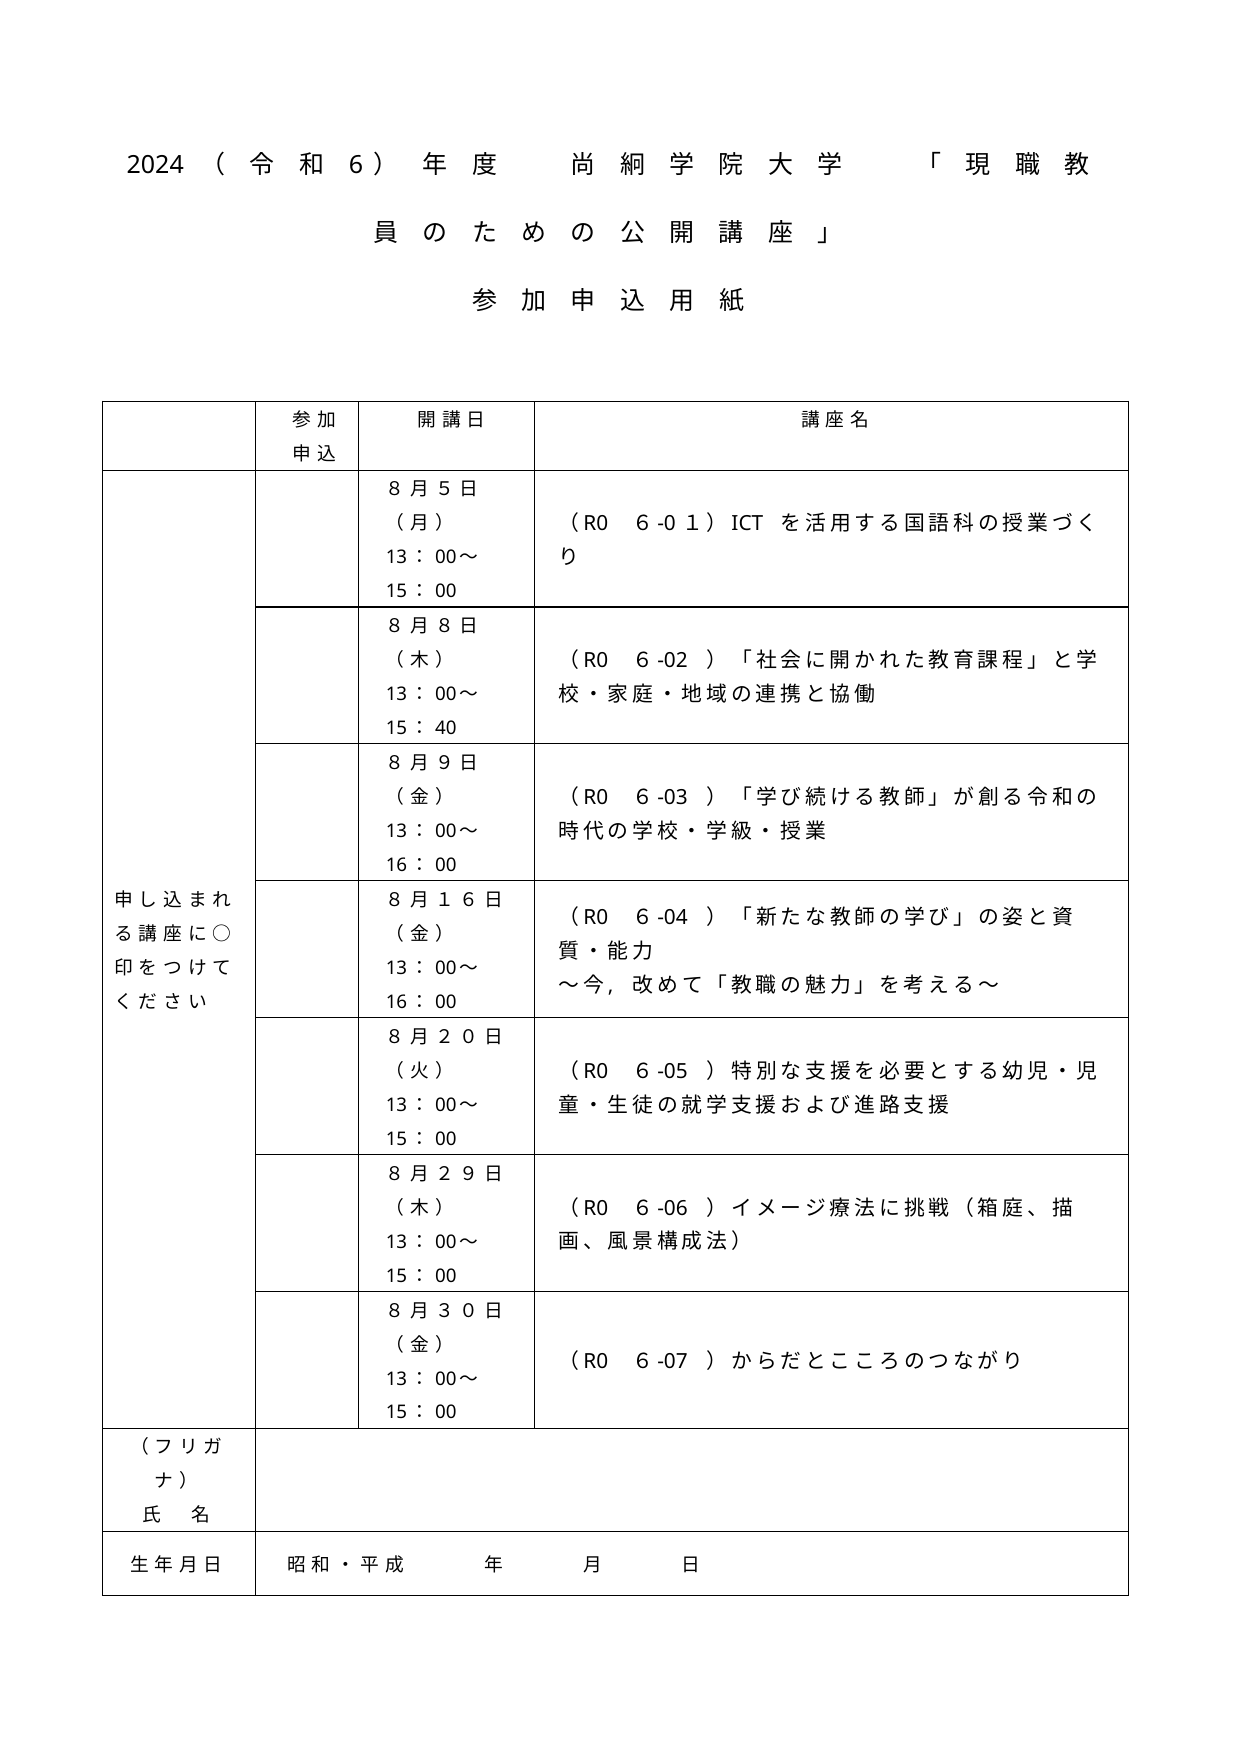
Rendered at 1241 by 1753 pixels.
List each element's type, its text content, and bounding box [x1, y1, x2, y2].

table_cell ８月２９日（木） 13：00～15：00 [359, 1155, 534, 1291]
table_cell [256, 1155, 358, 1291]
table_cell [256, 881, 358, 1017]
table_cell （R0６-07）からだとこころのつながり [535, 1292, 1128, 1428]
table_cell ８月３０日（金） 13：00～15：00 [359, 1292, 534, 1428]
table_cell [256, 1429, 1128, 1531]
table_cell [256, 471, 358, 606]
table_cell （R0６-06）イメージ療法に挑戦（箱庭、描画、風景構成法） [535, 1155, 1128, 1291]
table_cell [256, 744, 358, 880]
text 2024（令和6）年度 尚絅学院大学 「現職教員のための公開講座」 [114, 129, 1126, 265]
table_cell [256, 1018, 358, 1154]
table_header 講座名 [535, 402, 1128, 469]
table_cell 昭和・平成 年 月 日 [256, 1532, 1128, 1595]
text 参加申込用紙 [114, 265, 1126, 333]
table_cell （R0６-03）「学び続ける教師」が創る令和の時代の学校・学級・授業 [535, 744, 1128, 880]
table_cell （フリガナ） 氏 名 [103, 1429, 255, 1531]
table_cell （R0６-0１）ICTを活用する国語科の授業づくり [535, 471, 1128, 606]
table_cell ８月１６日（金） 13：00～16：00 [359, 881, 534, 1017]
table_header 参加申込 [256, 402, 358, 469]
table_cell （R0６-04）「新たな教師の学び」の姿と資質・能力 ～今, 改めて「教職の魅力」を考える～ [535, 881, 1128, 1017]
table_cell ８月２０日（火） 13：00～15：00 [359, 1018, 534, 1154]
table_cell （R0６-02）「社会に開かれた教育課程」と学校・家庭・地域の連携と協働 [535, 608, 1128, 743]
table_header 開講日 [359, 402, 534, 469]
table_cell [256, 1292, 358, 1428]
table_cell ８月９日（金） 13：00～16：00 [359, 744, 534, 880]
table_cell [256, 608, 358, 743]
table_cell 申し込まれる講座に○印をつけてください [103, 471, 255, 1428]
table_cell ８月８日（木） 13：00～15：40 [359, 608, 534, 743]
table_header [103, 402, 255, 469]
table_cell 生年月日 [103, 1532, 255, 1595]
table_cell （R0６-05）特別な支援を必要とする幼児・児童・生徒の就学支援および進路支援 [535, 1018, 1128, 1154]
table_cell ８月５日（月） 13：00～15：00 [359, 471, 534, 606]
